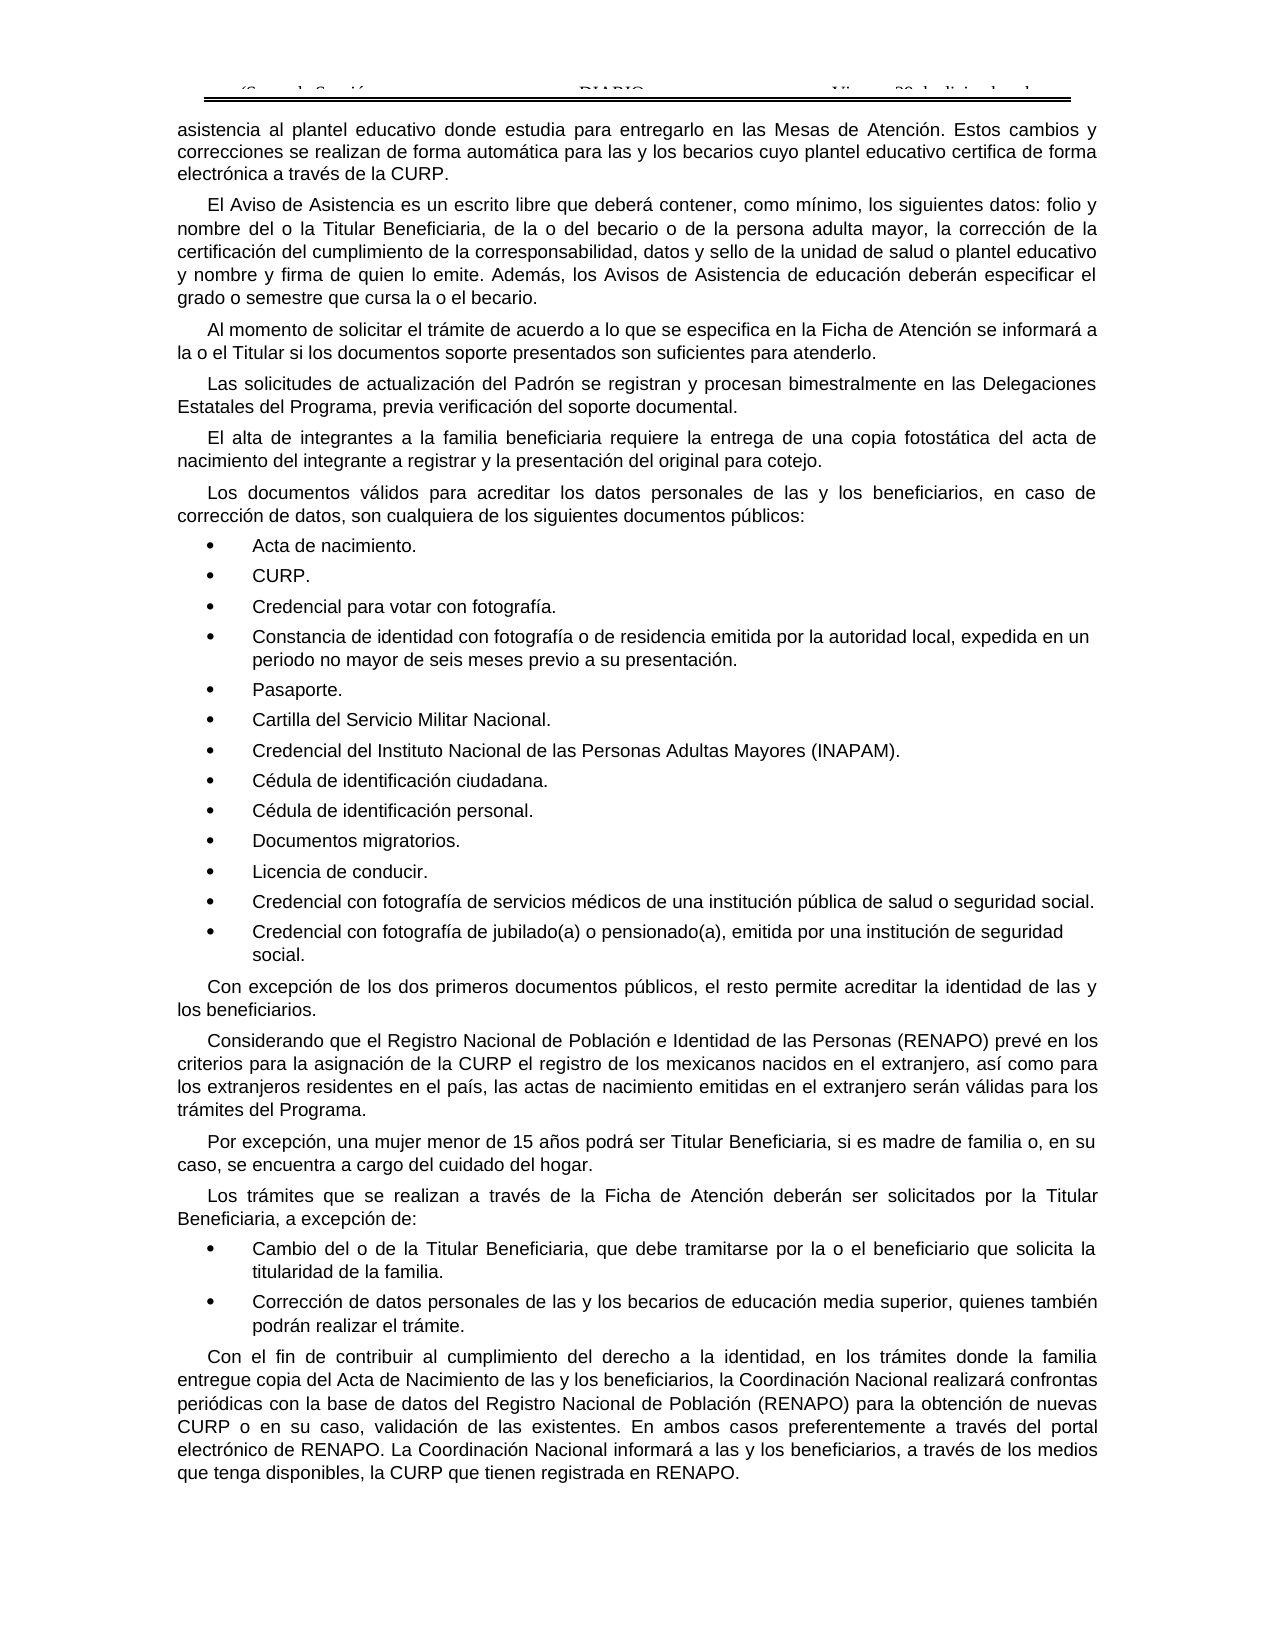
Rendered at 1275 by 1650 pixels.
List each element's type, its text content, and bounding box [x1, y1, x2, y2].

text asistencia al plantel educativo donde estudia para entregarlo en las Mesas de Atención. Estos cambios y correcciones se realizan de forma automática para las y los becarios cuyo plantel educativo certifica de forma electrónica a través de la CURP. [177, 119, 1097, 184]
list Constancia de identidad con fotografía o de residencia emitida por la autoridad local, expedida en un periodo no mayor de seis meses previo a su presentación. [207, 626, 1098, 671]
text El alta de integrantes a la familia beneficiaria requiere la entrega de una copia fotostática del acta de nacimiento del integrante a registrar y la presentación del original para cotejo. [177, 427, 1097, 472]
list Acta de nacimiento. [207, 535, 1112, 557]
list Credencial con fotografía de servicios médicos de una institución pública de salud o seguridad social. [207, 891, 1112, 913]
list Cédula de identificación personal. [207, 800, 1112, 822]
list Licencia de conducir. [207, 861, 1112, 882]
list Cartilla del Servicio Militar Nacional. [207, 709, 1112, 731]
text Por excepción, una mujer menor de 15 años podrá ser Titular Beneficiaria, si es madre de familia o, en su caso, se encuentra a cargo del cuidado del hogar. [177, 1131, 1097, 1175]
text Considerando que el Registro Nacional de Población e Identidad de las Personas (RENAPO) prevé en los criterios para la asignación de la CURP el registro de los mexicanos nacidos en el extranjero, así como para los extranjeros residentes en el país, las actas de nacimiento emitidas en el extranjero serán válidas para los trámites del Programa. [177, 1029, 1098, 1121]
text Con excepción de los dos primeros documentos públicos, el resto permite acreditar la identidad de las y los beneficiarios. [177, 975, 1097, 1020]
text Los documentos válidos para acreditar los datos personales de las y los beneficiarios, en caso de corrección de datos, son cualquiera de los siguientes documentos públicos: [177, 482, 1097, 527]
list Credencial con fotografía de jubilado(a) o pensionado(a), emitida por una institución de seguridad social. [207, 921, 1098, 966]
text Al momento de solicitar el trámite de acuerdo a lo que se especifica en la Ficha de Atención se informará a la o el Titular si los documentos soporte presentados son suficientes para atenderlo. [177, 318, 1098, 363]
list Pasaporte. [207, 679, 1112, 701]
list Credencial para votar con fotografía. [207, 595, 1112, 617]
text El Aviso de Asistencia es un escrito libre que deberá contener, como mínimo, los siguientes datos: folio y nombre del o la Titular Beneficiaria, de la o del becario o de la persona adulta mayor, la corrección de la certificación del cumplimiento de la corresponsabilidad, datos y sello de la unidad de salud o plantel educativo y nombre y firma de quien lo emite. Además, los Avisos de Asistencia de educación deberán especificar el grado o semestre que cursa la o el becario. [177, 194, 1098, 309]
list Corrección de datos personales de las y los becarios de educación media superior, quienes también podrán realizar el trámite. [207, 1291, 1098, 1336]
list Documentos migratorios. [207, 830, 1112, 852]
text Los trámites que se realizan a través de la Ficha de Atención deberán ser solicitados por la Titular Beneficiaria, a excepción de: [177, 1185, 1099, 1229]
list Cambio del o de la Titular Beneficiaria, que debe tramitarse por la o el beneficiario que solicita la titularidad de la familia. [207, 1238, 1097, 1283]
text Las solicitudes de actualización del Padrón se registran y procesan bimestralmente en las Delegaciones Estatales del Programa, previa verificación del soporte documental. [177, 373, 1097, 417]
list Credencial del Instituto Nacional de las Personas Adultas Mayores (INAPAM). [207, 739, 1112, 761]
list Cédula de identificación ciudadana. [207, 770, 1112, 792]
list CURP. [207, 565, 1112, 587]
text Con el fin de contribuir al cumplimiento del derecho a la identidad, en los trámites donde la familia entregue copia del Acta de Nacimiento de las y los beneficiarios, la Coordinación Nacional realizará confrontas periódicas con la base de datos del Registro Nacional de Población (RENAPO) para la obtención de nuevas CURP o en su caso, validación de las existentes. En ambos casos preferentemente a través del portal electrónico de RENAPO. La Coordinación Nacional informará a las y los beneficiarios, a través de los medios que tenga disponibles, la CURP que tienen registrada en RENAPO. [177, 1346, 1098, 1483]
